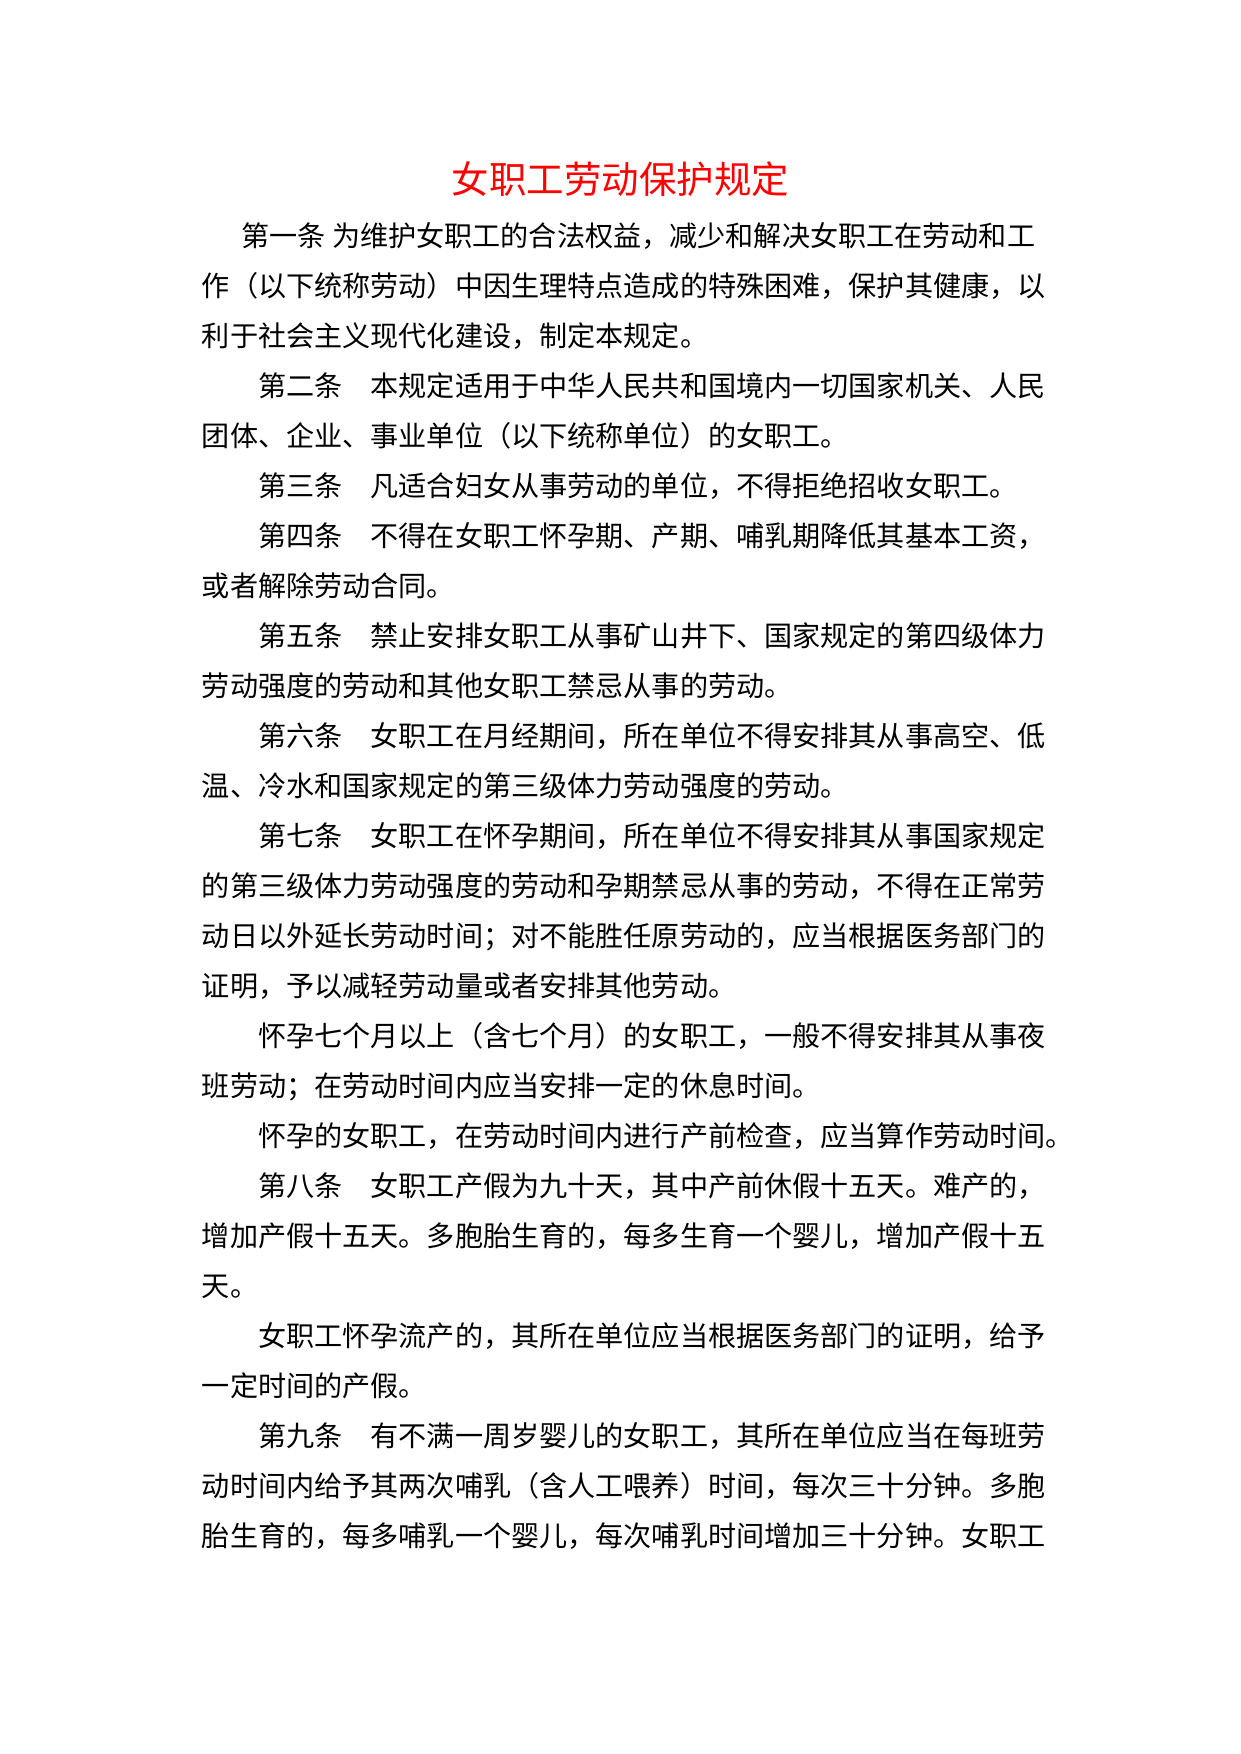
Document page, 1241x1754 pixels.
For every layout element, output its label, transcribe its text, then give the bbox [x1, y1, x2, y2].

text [202, 204, 1053, 1554]
text 女职工劳动保护规定 [187, 150, 1053, 204]
